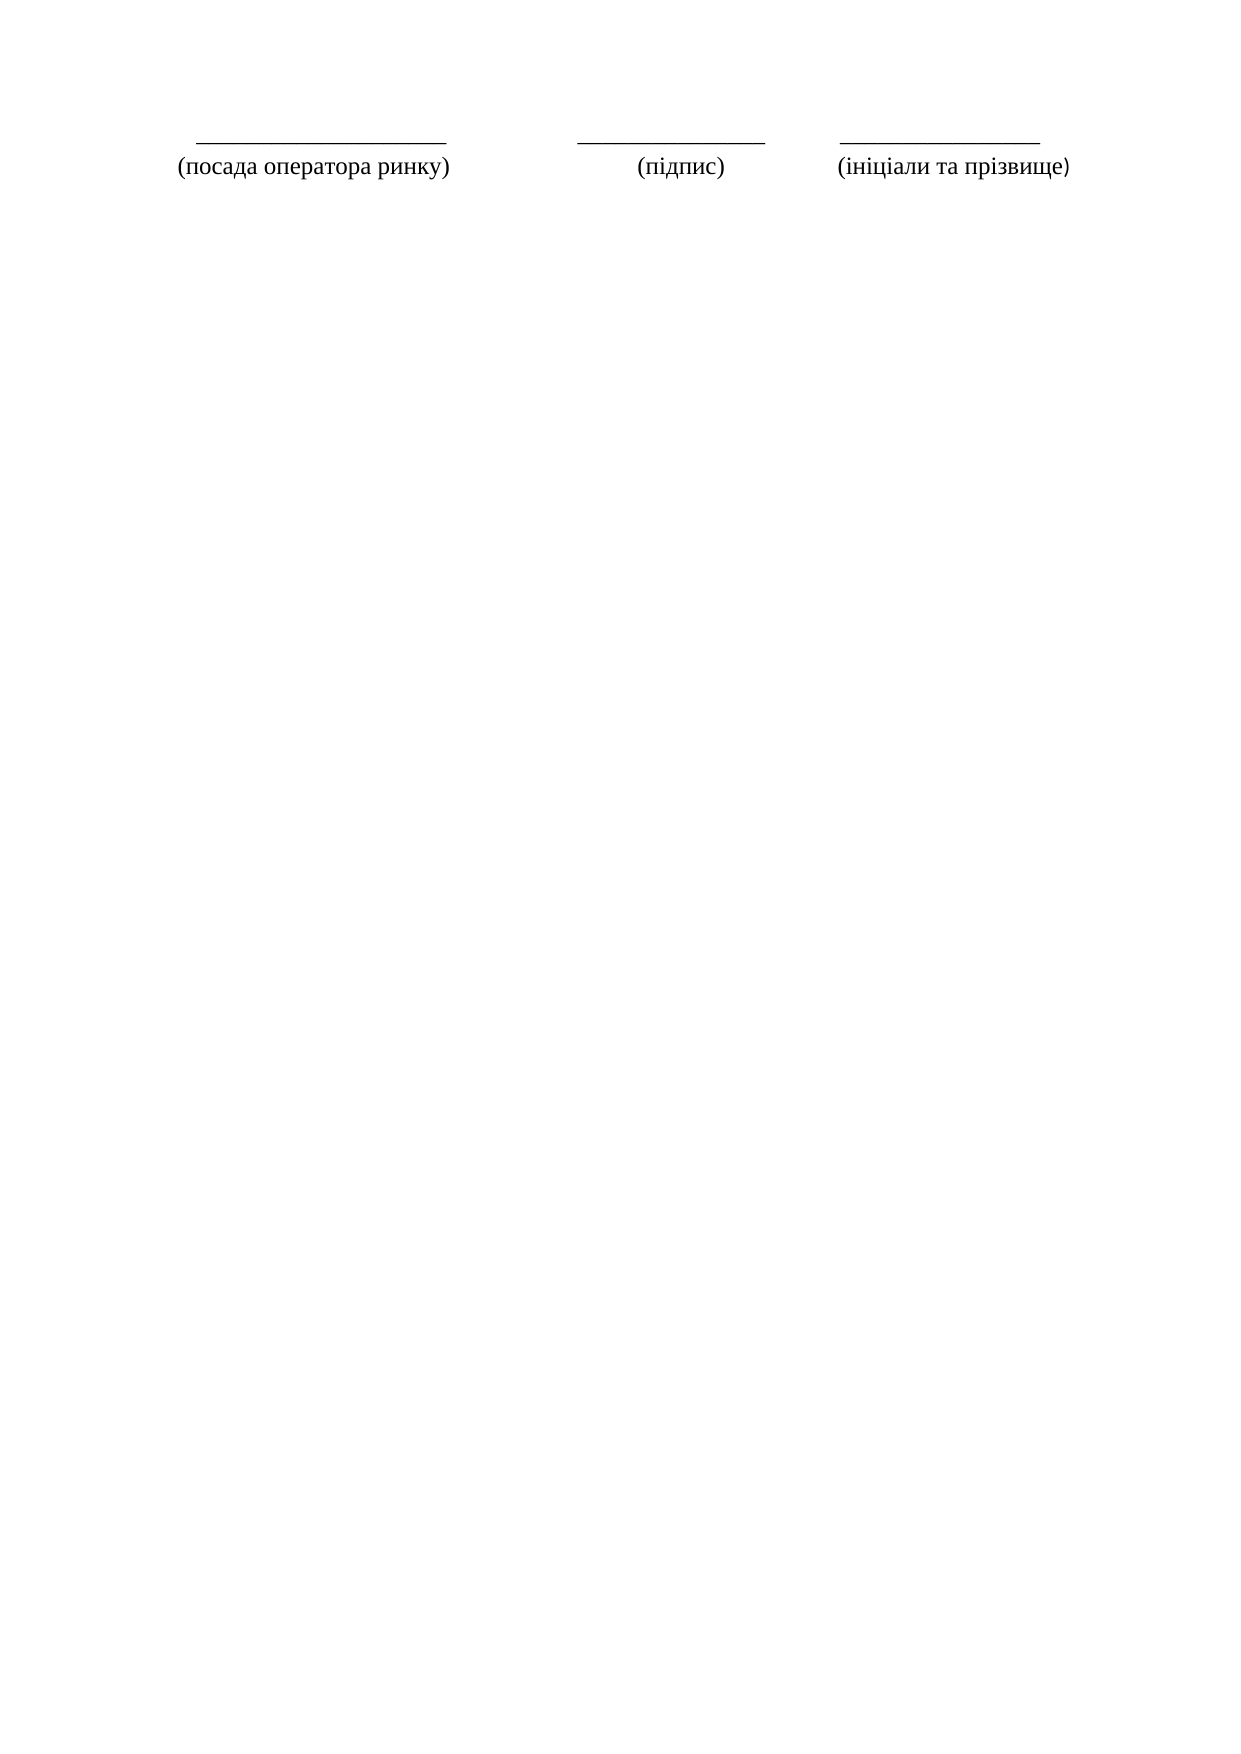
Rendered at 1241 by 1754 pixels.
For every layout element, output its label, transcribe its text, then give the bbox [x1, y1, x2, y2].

text ____________________ _______________ ________________ (посада оператора ринку) (підпис) (ініціали та прізвище) [177, 118, 1137, 180]
